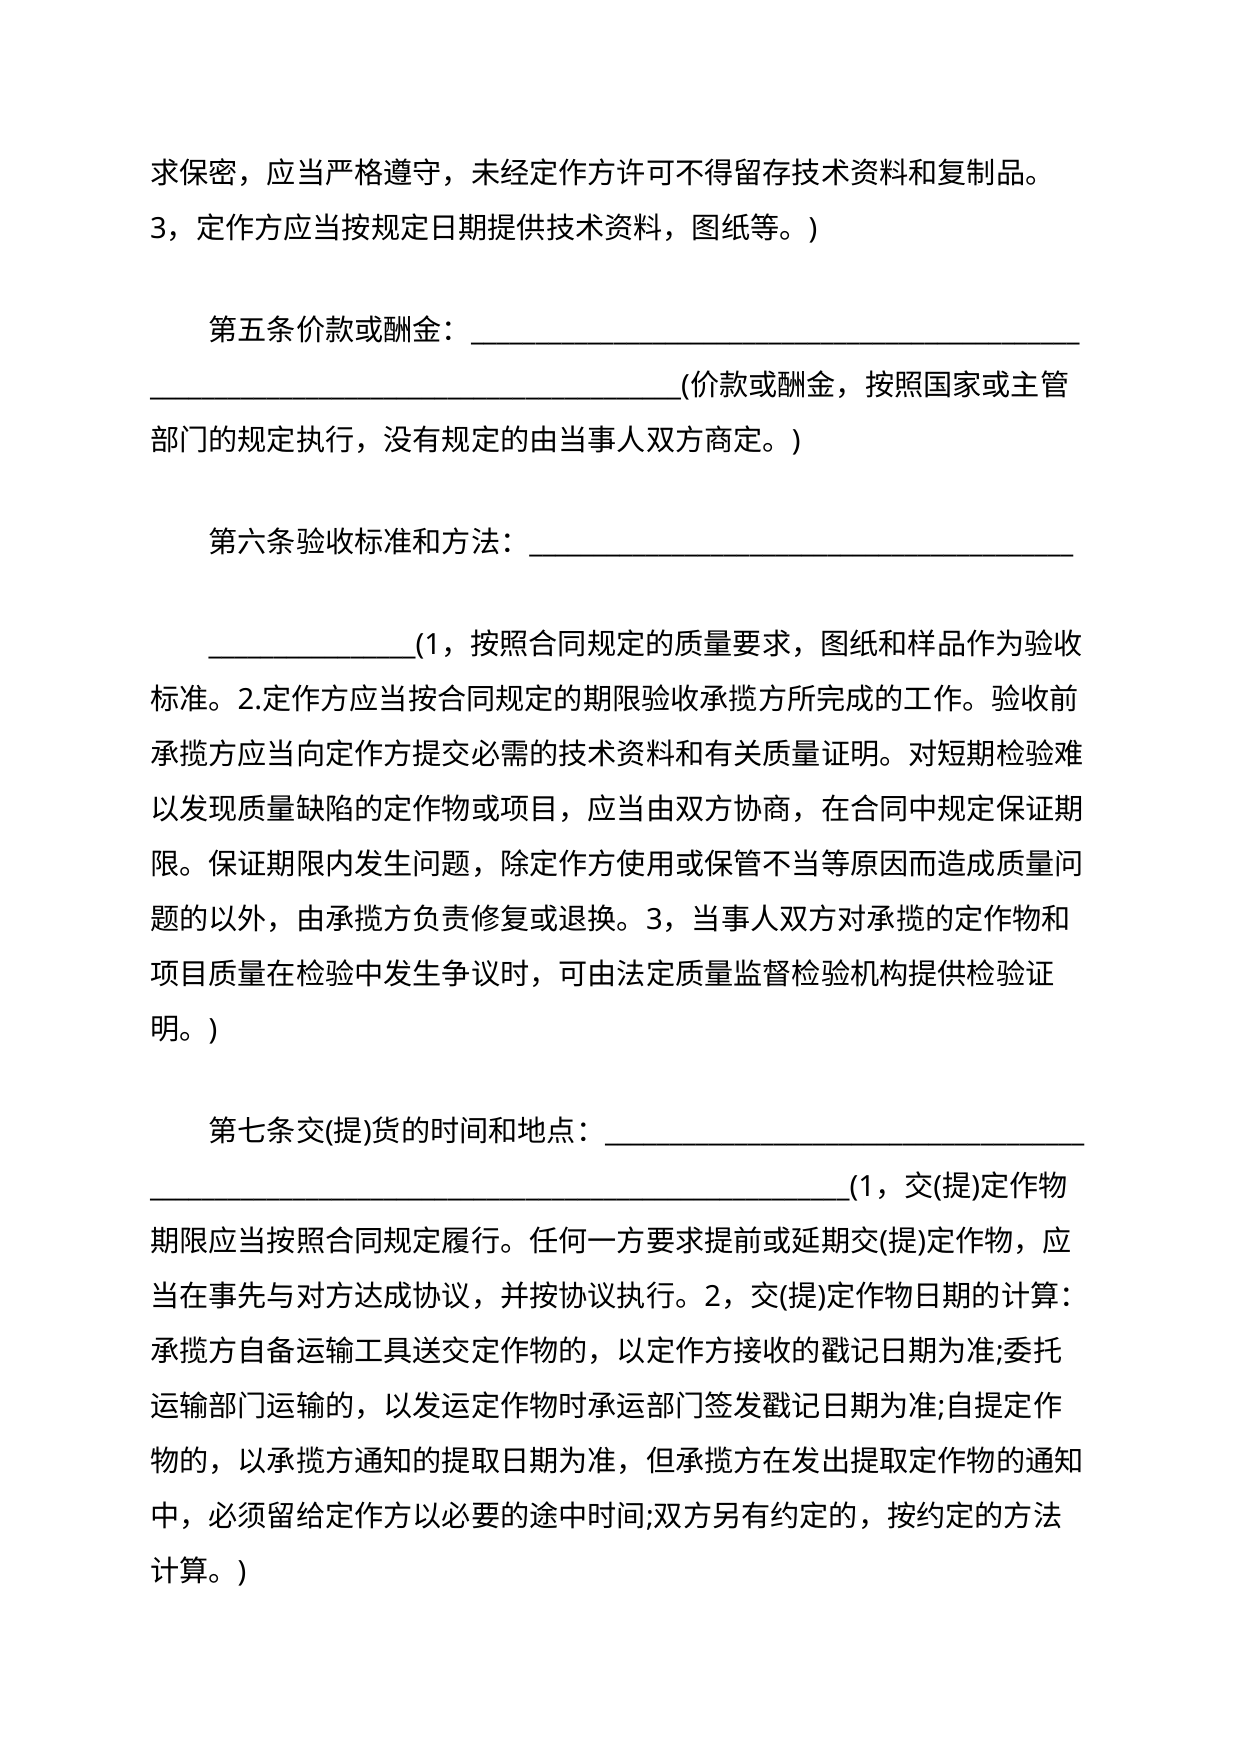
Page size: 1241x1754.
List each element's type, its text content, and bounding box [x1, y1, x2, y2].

text 第六条验收标准和方法：__________________________________________ [150, 519, 1090, 561]
text ________________(1，按照合同规定的质量要求，图纸和样品作为验收标准。2.定作方应当按合同规定的期限验收承揽方所完成的工作。验收前承揽方应当向定作方提交必需的技术资料和有关质量证明。对短期检验难以发现质量缺陷的定作物或项目，应当由双方协商，在合同中规定保证期限。保证期限内发生问题，除定作方使用或保管不当等原因而造成质量问题的以外，由承揽方负责修复或退换。3，当事人双方对承揽的定作物和项目质量在检验中发生争议时，可由法定质量监督检验机构提供检验证明。) [150, 621, 1090, 1048]
text 第七条交(提)货的时间和地点：___________________________________________________________________________________________(1，交(提)定作物期限应当按照合同规定履行。任何一方要求提前或延期交(提)定作物，应当在事先与对方达成协议，并按协议执行。2，交(提)定作物日期的计算：承揽方自备运输工具送交定作物的，以定作方接收的戳记日期为准;委托运输部门运输的，以发运定作物时承运部门签发戳记日期为准;自提定作物的，以承揽方通知的提取日期为准，但承揽方在发出提取定作物的通知中，必须留给定作方以必要的途中时间;双方另有约定的，按约定的方法计算。) [150, 1107, 1090, 1590]
text 第五条价款或酬金：________________________________________________________________________________________(价款或酬金，按照国家或主管部门的规定执行，没有规定的由当事人双方商定。) [150, 307, 1090, 459]
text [150, 150, 1090, 247]
